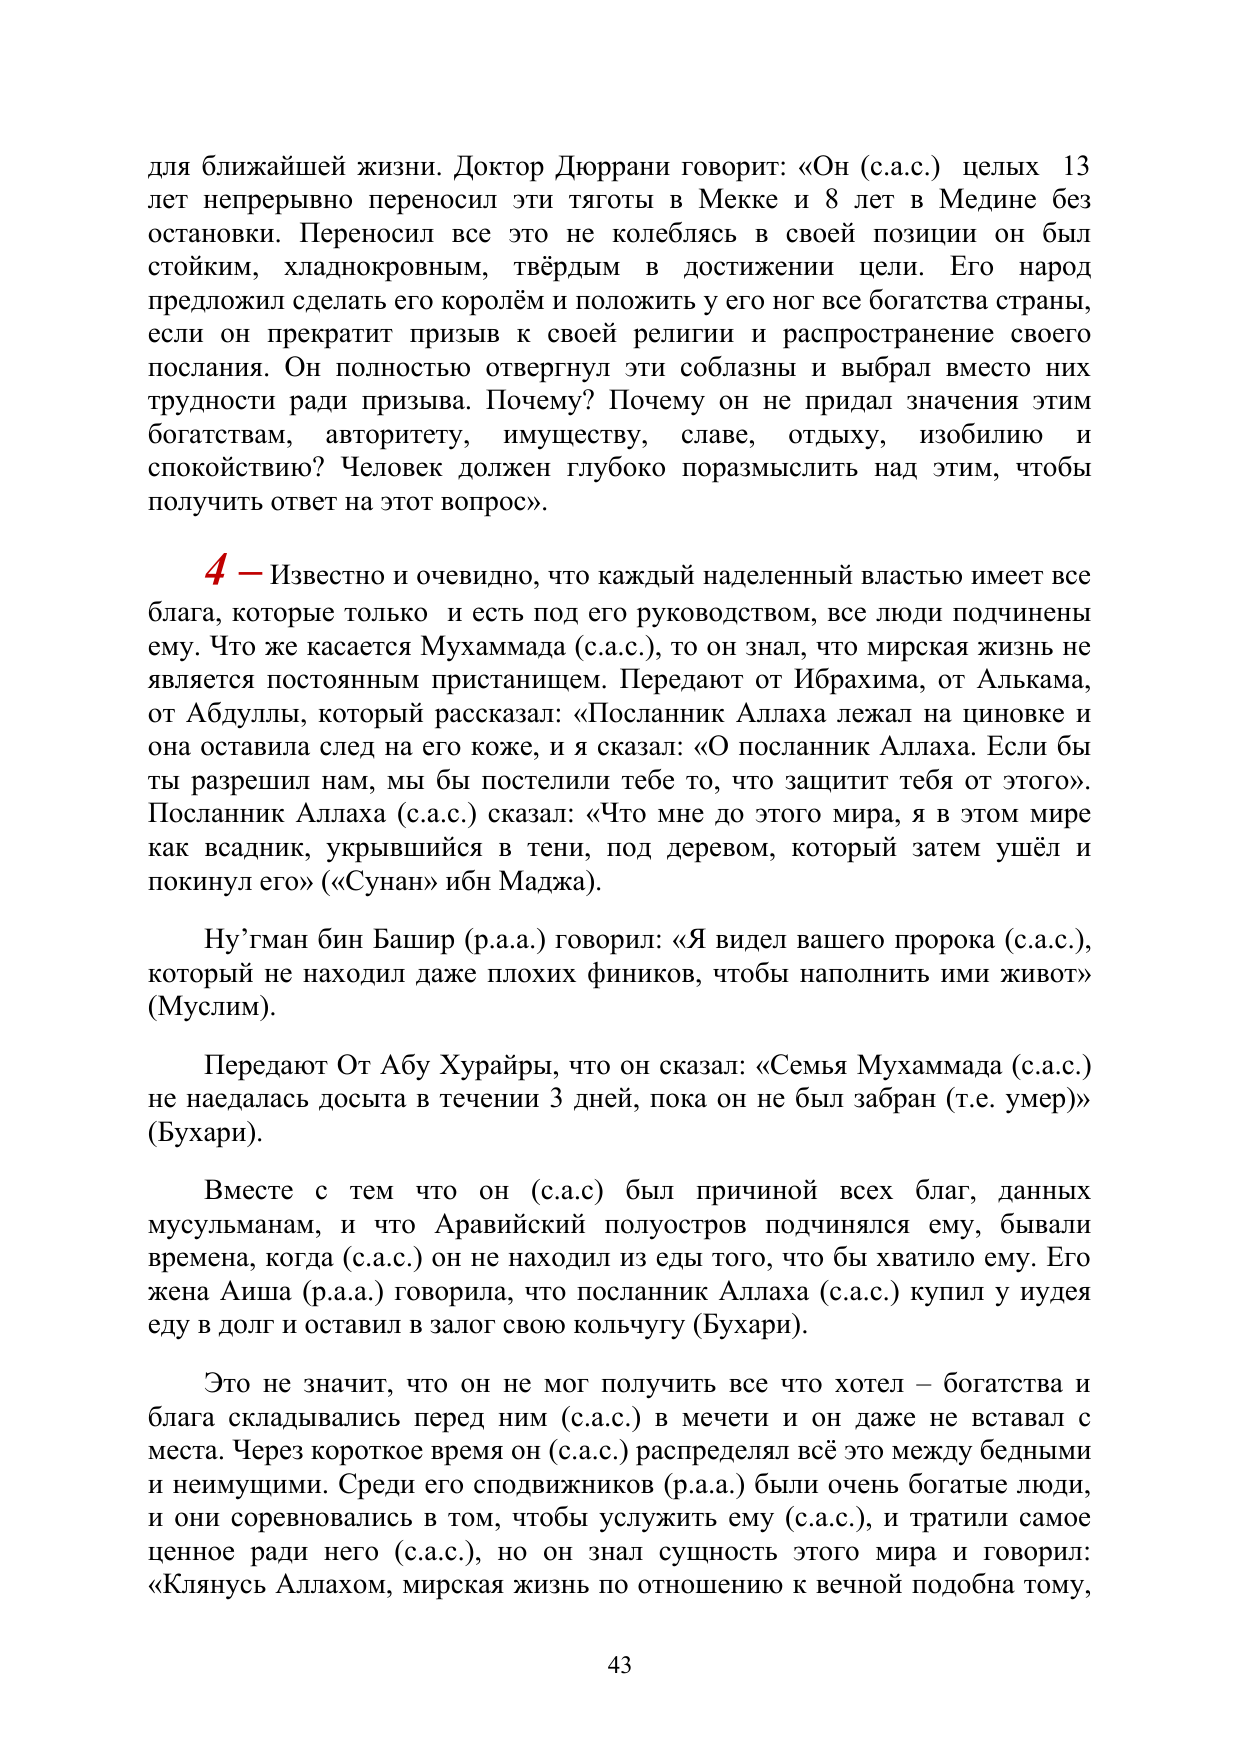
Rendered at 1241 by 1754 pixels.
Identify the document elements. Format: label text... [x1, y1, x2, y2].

text Вместе с тем что он (с.а.с) был причиной всех благ, данных мусульманам, и что Аравийский полуостров подчинялся ему, бывали времена, когда (с.а.с.) он не находил из еды того, что бы хватило ему. Его жена Аиша (р.а.а.) говорила, что посланник Аллаха (с.а.с.) купил у иудея еду в долг и оставил в залог свою кольчугу (Бухари). [148, 1172, 1093, 1340]
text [148, 148, 1093, 517]
text Ну’гман бин Башир (р.а.а.) говорил: «Я видел вашего пророка (с.а.с.), который не находил даже плохих фиников, чтобы наполнить ими живот» (Муслим). [148, 921, 1093, 1022]
text 4 – Известно и очевидно, что каждый наделенный властью имеет все блага, которые только и есть под его руководством, все люди подчинены ему. Что же касается Мухаммада (с.а.с.), то он знал, что мирская жизнь не является постоянным пристанищем. Передают от Ибрахима, от Алькама, от Абдуллы, который рассказал: «Посланник Аллаха лежал на циновке и она оставила след на его коже, и я сказал: «О посланник Аллаха. Если бы ты разрешил нам, мы бы постелили тебе то, что защитит тебя от этого». Посланник Аллаха (с.а.с.) сказал: «Что мне до этого мира, я в этом мире как всадник, укрывшийся в тени, под деревом, который затем ушёл и покинул его» («Сунан» ибн Маджа). [148, 542, 1093, 896]
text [148, 1365, 1093, 1600]
text Передают От Абу Хурайры, что он сказал: «Семья Мухаммада (с.а.с.) не наедалась досыта в течении 3 дней, пока он не был забран (т.е. умер)» (Бухари). [148, 1047, 1093, 1147]
